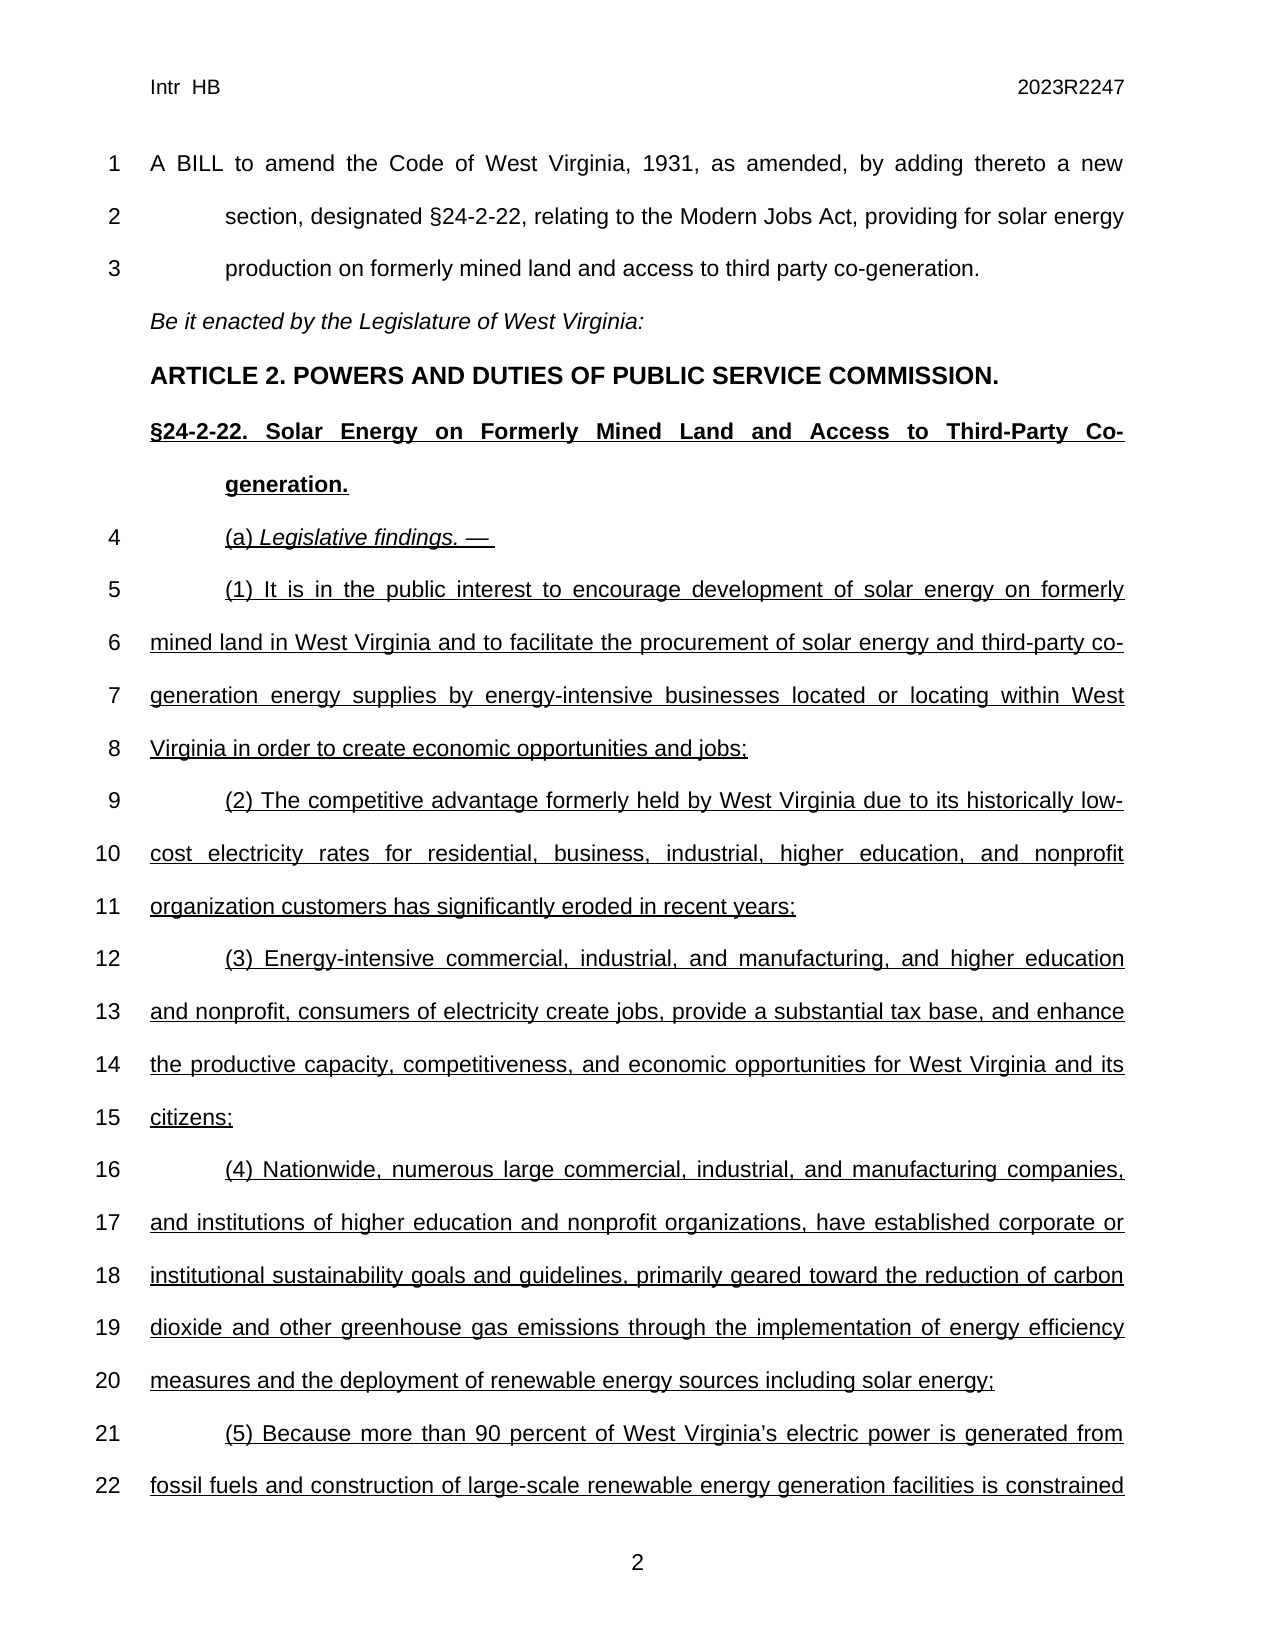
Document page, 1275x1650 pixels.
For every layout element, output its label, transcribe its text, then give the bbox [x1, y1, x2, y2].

text (1) It is in the public interest to encourage development of solar energy on formerly mined land in West Virginia and to facilitate the procurement of solar energy and third-party co-generation energy supplies by energy-intensive businesses located or locating within West Virginia in order to create economic opportunities and jobs; [150, 706, 1125, 761]
text (3) Energy-intensive commercial, industrial, and manufacturing, and higher education and nonprofit, consumers of electricity create jobs, provide a substantial tax base, and enhance the productive capacity, competitiveness, and economic opportunities for West Virginia and its citizens; [150, 1075, 1125, 1130]
subtitle §24-2-22. Solar Energy on Formerly Mined Land and Access to Third-Party Co-generation. [150, 442, 1125, 497]
text (4) Nationwide, numerous large commercial, industrial, and manufacturing companies, and institutions of higher education and nonprofit organizations, have established corporate or institutional sustainability goals and guidelines, primarily geared toward the reduction of carbon dioxide and other greenhouse gas emissions through the implementation of energy efficiency measures and the deployment of renewable energy sources including solar energy; [150, 1156, 1125, 1232]
subtitle ARTICLE 2. POWERS AND DUTIES OF PUBLIC SERVICE COMMISSION. [150, 361, 1125, 389]
text (3) Energy-intensive commercial, industrial, and manufacturing, and higher education and nonprofit, consumers of electricity create jobs, provide a substantial tax base, and enhance the productive capacity, competitiveness, and economic opportunities for West Virginia and its citizens; [150, 1022, 1125, 1074]
text Be it enacted by the Legislature of West Virginia: [150, 308, 1125, 334]
subtitle §24-2-22. Solar Energy on Formerly Mined Land and Access to Third-Party Co-generation. [150, 418, 1125, 441]
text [150, 1420, 1125, 1495]
text (2) The competitive advantage formerly held by West Virginia due to its historically low-cost electricity rates for residential, business, industrial, higher education, and nonprofit organization customers has significantly eroded in recent years; [150, 787, 1125, 919]
text (3) Energy-intensive commercial, industrial, and manufacturing, and higher education and nonprofit, consumers of electricity create jobs, provide a substantial tax base, and enhance the productive capacity, competitiveness, and economic opportunities for West Virginia and its citizens; [150, 945, 1125, 1021]
text (4) Nationwide, numerous large commercial, industrial, and manufacturing companies, and institutions of higher education and nonprofit organizations, have established corporate or institutional sustainability goals and guidelines, primarily geared toward the reduction of carbon dioxide and other greenhouse gas emissions through the implementation of energy efficiency measures and the deployment of renewable energy sources including solar energy; [150, 1338, 1125, 1393]
text (a) Legislative findings. — [150, 524, 1125, 550]
text (1) It is in the public interest to encourage development of solar energy on formerly mined land in West Virginia and to facilitate the procurement of solar energy and third-party co-generation energy supplies by energy-intensive businesses located or locating within West Virginia in order to create economic opportunities and jobs; [150, 576, 1125, 705]
title A BILL to amend the Code of West Virginia, 1931, as amended, by adding thereto a new section, designated §24-2-22, relating to the Modern Jobs Act, providing for solar energy production on formerly mined land and access to third party co-generation. [150, 150, 1125, 282]
text (4) Nationwide, numerous large commercial, industrial, and manufacturing companies, and institutions of higher education and nonprofit organizations, have established corporate or institutional sustainability goals and guidelines, primarily geared toward the reduction of carbon dioxide and other greenhouse gas emissions through the implementation of energy efficiency measures and the deployment of renewable energy sources including solar energy; [150, 1233, 1125, 1337]
